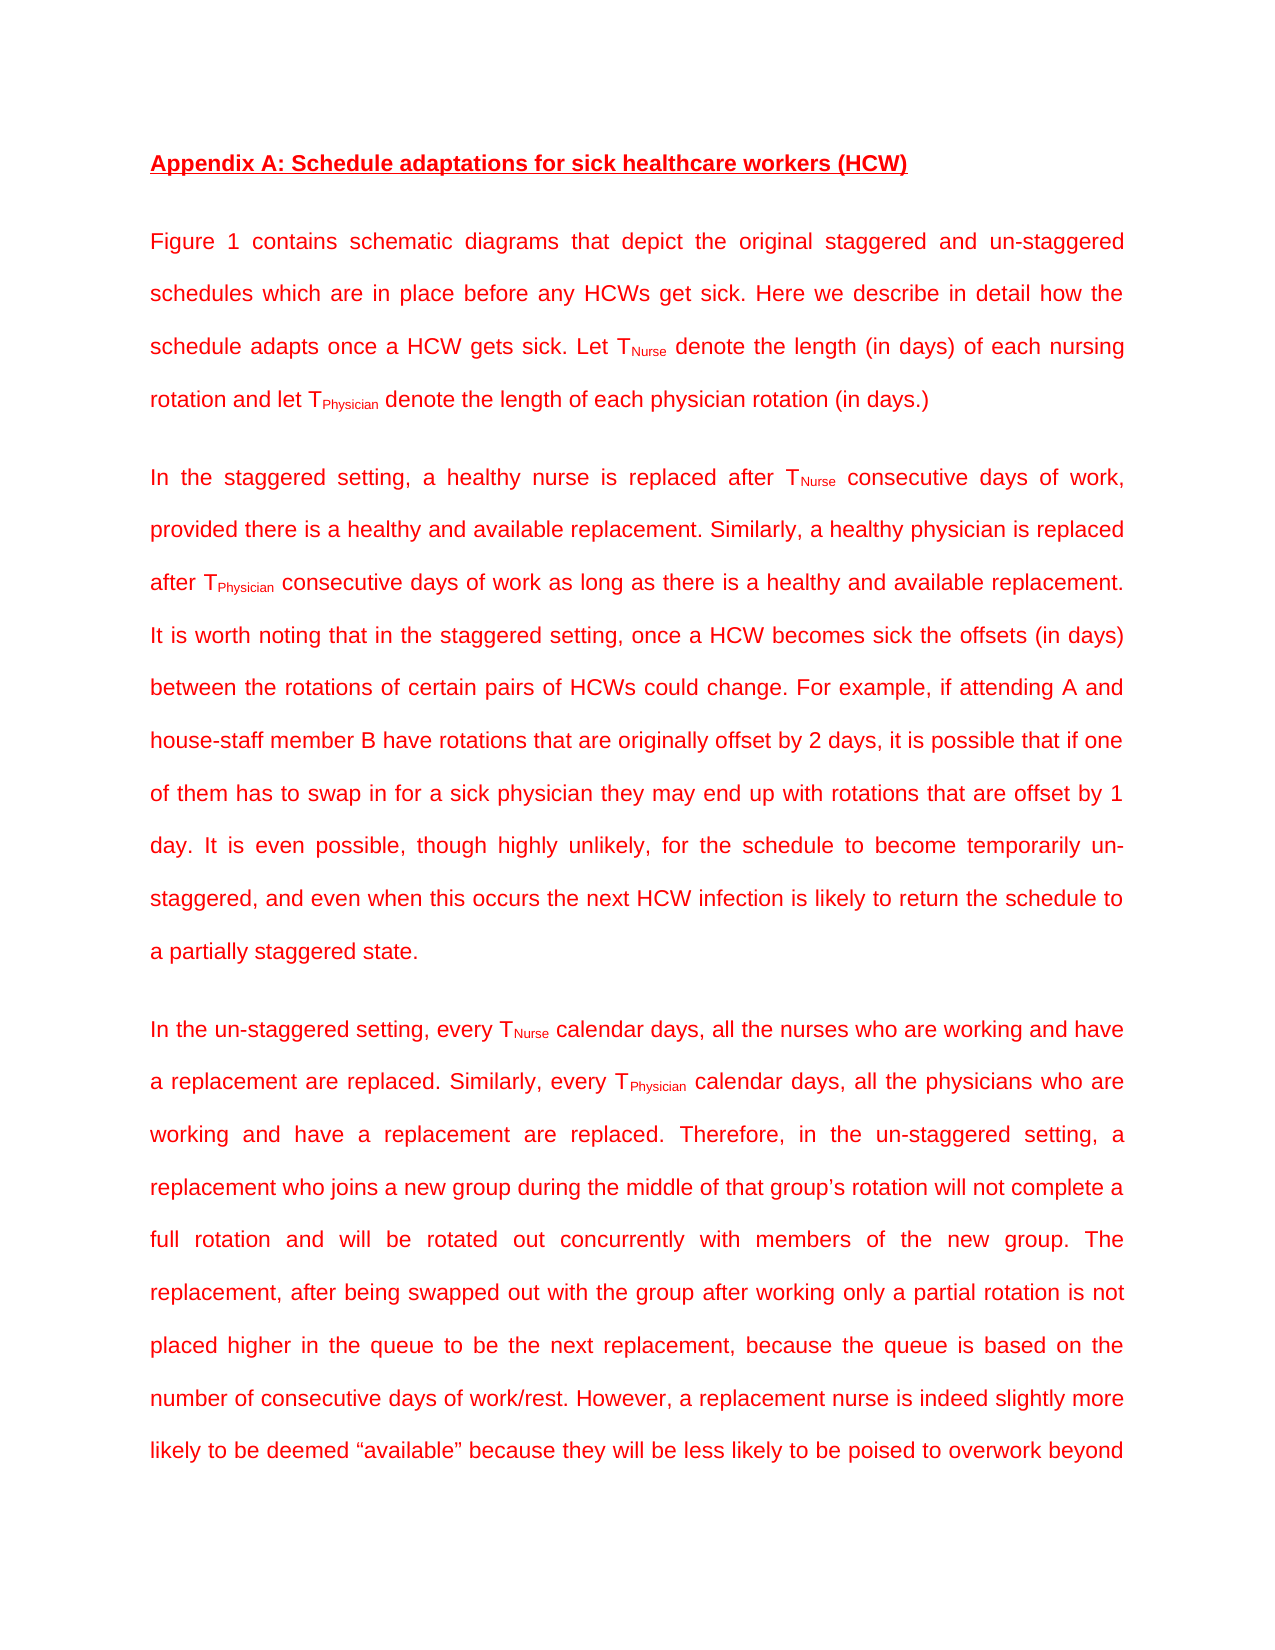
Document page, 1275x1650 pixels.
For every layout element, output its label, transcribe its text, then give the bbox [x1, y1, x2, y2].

text Figure 1 contains schematic diagrams that depict the original staggered and un-staggered schedules which are in place before any HCWs get sick. Here we describe in detail how the schedule adapts once a HCW gets sick. Let TNurse denote the length (in days) of each nursing rotation and let TPhysician denote the length of each physician rotation (in days.) [150, 228, 1125, 412]
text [150, 1016, 1125, 1464]
text Appendix A: Schedule adaptations for sick healthcare workers (HCW) [150, 150, 1125, 176]
text In the staggered setting, a healthy nurse is replaced after TNurse consecutive days of work, provided there is a healthy and available replacement. Similarly, a healthy physician is replaced after TPhysician consecutive days of work as long as there is a healthy and available replacement. It is worth noting that in the staggered setting, once a HCW becomes sick the offsets (in days) between the rotations of certain pairs of HCWs could change. For example, if attending A and house-staff member B have rotations that are originally offset by 2 days, it is possible that if one of them has to swap in for a sick physician they may end up with rotations that are offset by 1 day. It is even possible, though highly unlikely, for the schedule to become temporarily un-staggered, and even when this occurs the next HCW infection is likely to return the schedule to a partially staggered state. [150, 463, 1125, 964]
